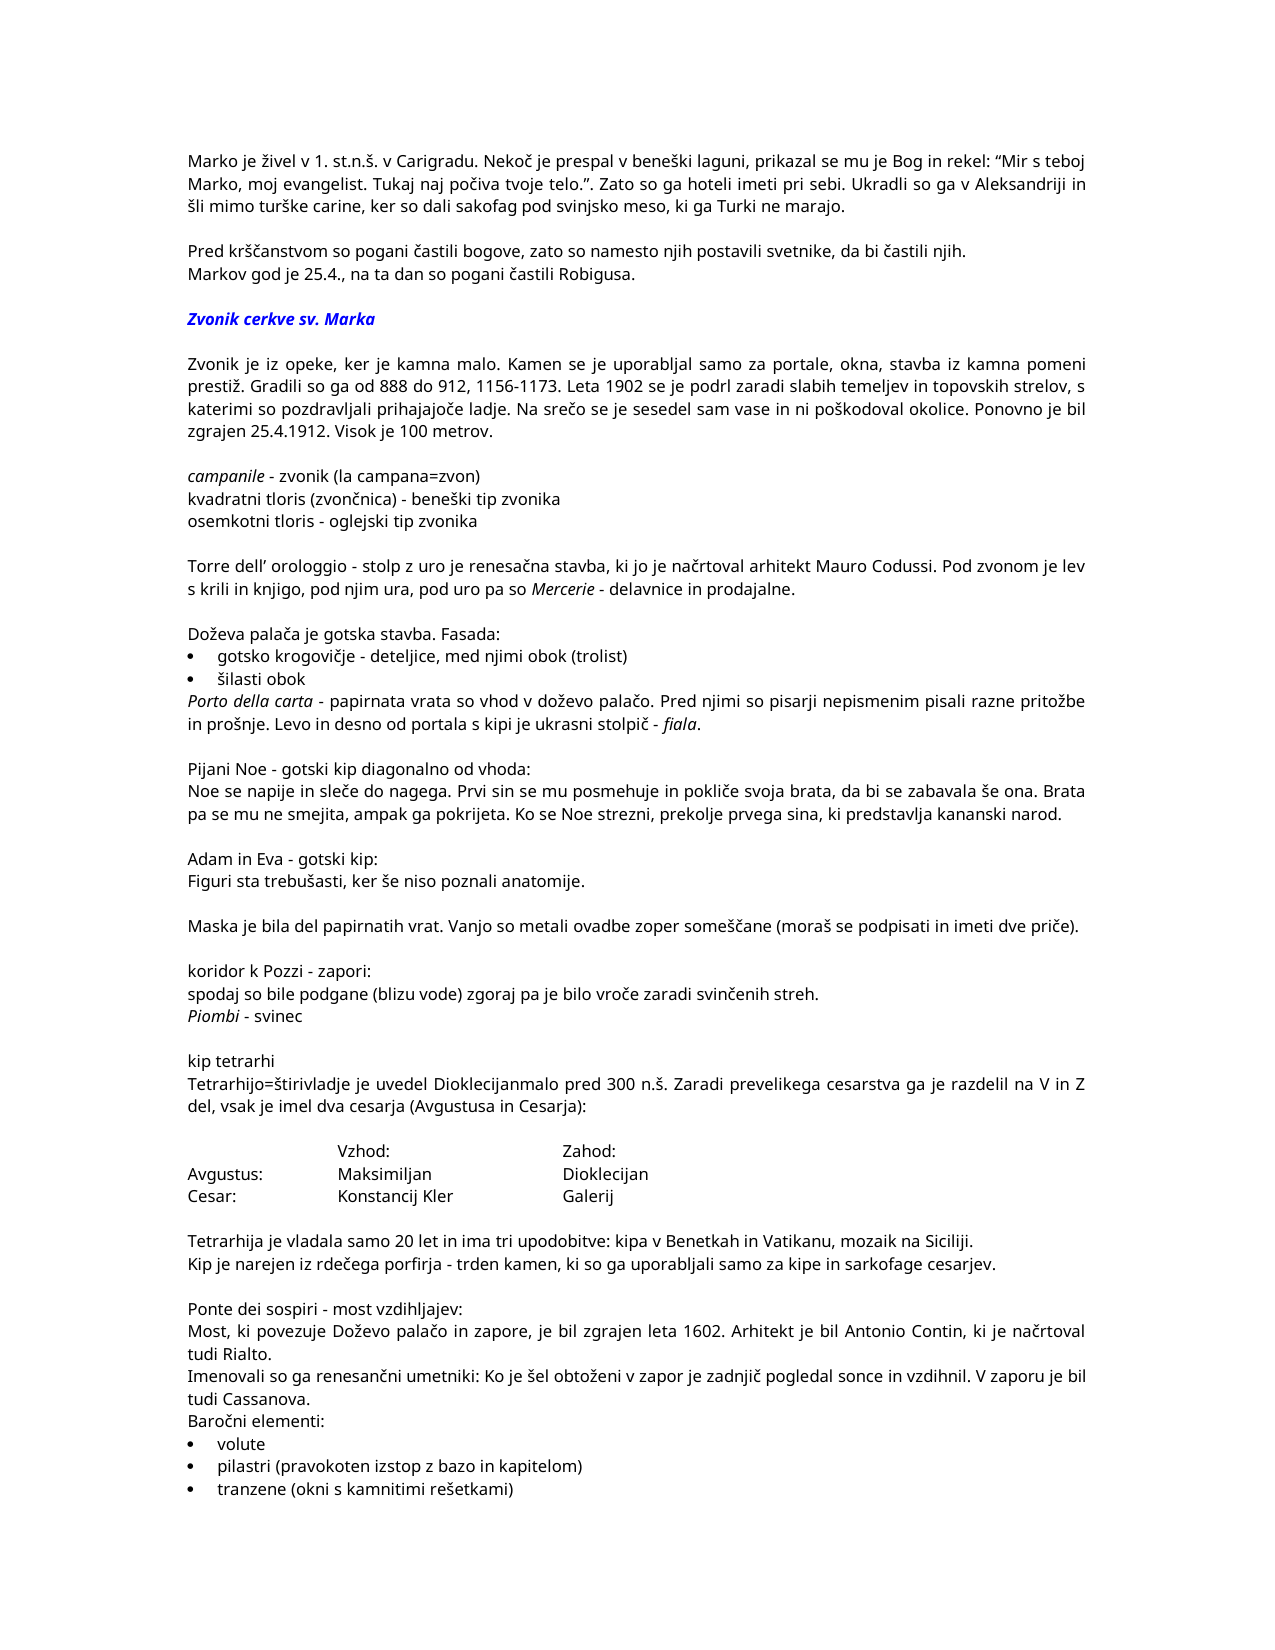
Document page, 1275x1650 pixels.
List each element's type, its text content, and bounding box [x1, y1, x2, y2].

text Zvonik cerkve sv. Marka [187, 307, 1087, 330]
text spodaj so bile podgane (blizu vode) zgoraj pa je bilo vroče zaradi svinčenih streh. [187, 982, 1087, 1005]
list pilastri (pravokoten izstop z bazo in kapitelom) [187, 1455, 1087, 1477]
text campanile - zvonik (la campana=zvon) [187, 465, 1087, 487]
text Noe se napije in sleče do nagega. Prvi sin se mu posmehuje in pokliče svoja brata, da bi se zabavala še ona. Brata pa se mu ne smejita, ampak ga pokrijeta. Ko se Noe strezni, prekolje prvega sina, ki predstavlja kananski narod. [187, 780, 1087, 825]
text Tetrarhija je vladala samo 20 let in ima tri upodobitve: kipa v Benetkah in Vatikanu, mozaik na Siciliji. [187, 1230, 1087, 1252]
text Doževa palača je gotska stavba. Fasada: [187, 622, 1087, 645]
text Markov god je 25.4., na ta dan so pogani častili Robigusa. [187, 262, 1087, 285]
text Avgustus: Maksimiljan Dioklecijan [187, 1162, 1087, 1185]
text Vzhod: Zahod: [262, 1140, 1087, 1162]
list tranzene (okni s kamnitimi rešetkami) [187, 1477, 1087, 1500]
text Cesar: Konstancij Kler Galerij [187, 1185, 1087, 1207]
text Tetrarhijo=štirivladje je uvedel Dioklecijanmalo pred 300 n.š. Zaradi prevelikega cesarstva ga je razdelil na V in Z del, vsak je imel dva cesarja (Avgustusa in Cesarja): [187, 1072, 1087, 1117]
text Marko je živel v 1. st.n.š. v Carigradu. Nekoč je prespal v beneški laguni, prikazal se mu je Bog in rekel: “Mir s teboj Marko, moj evangelist. Tukaj naj počiva tvoje telo.”. Zato so ga hoteli imeti pri sebi. Ukradli so ga v Aleksandriji in šli mimo turške carine, ker so dali sakofag pod svinjsko meso, ki ga Turki ne marajo. [187, 150, 1087, 217]
text Figuri sta trebušasti, ker še niso poznali anatomije. [187, 870, 1087, 892]
text kip tetrarhi [187, 1050, 1087, 1072]
list šilasti obok [187, 667, 1087, 690]
text Pijani Noe - gotski kip diagonalno od vhoda: [187, 757, 1087, 780]
text koridor k Pozzi - zapori: [187, 960, 1087, 982]
text Maska je bila del papirnatih vrat. Vanjo so metali ovadbe zoper someščane (moraš se podpisati in imeti dve priče). [187, 915, 1087, 937]
text osemkotni tloris - oglejski tip zvonika [187, 510, 1087, 532]
text Kip je narejen iz rdečega porfirja - trden kamen, ki so ga uporabljali samo za kipe in sarkofage cesarjev. [187, 1252, 1087, 1275]
text Ponte dei sospiri - most vzdihljajev: [187, 1297, 1087, 1320]
list volute [187, 1432, 1087, 1455]
text Pred krščanstvom so pogani častili bogove, zato so namesto njih postavili svetnike, da bi častili njih. [187, 240, 1087, 262]
text Piombi - svinec [187, 1005, 1087, 1027]
text kvadratni tloris (zvončnica) - beneški tip zvonika [187, 487, 1087, 510]
text Porto della carta - papirnata vrata so vhod v doževo palačo. Pred njimi so pisarji nepismenim pisali razne pritožbe in prošnje. Levo in desno od portala s kipi je ukrasni stolpič - fiala. [187, 690, 1087, 735]
text Adam in Eva - gotski kip: [187, 847, 1087, 870]
text Torre dell’ orologgio - stolp z uro je renesačna stavba, ki jo je načrtoval arhitekt Mauro Codussi. Pod zvonom je lev s krili in knjigo, pod njim ura, pod uro pa so Mercerie - delavnice in prodajalne. [187, 555, 1087, 600]
list gotsko krogovičje - deteljice, med njimi obok (trolist) [187, 645, 1087, 667]
text Zvonik je iz opeke, ker je kamna malo. Kamen se je uporabljal samo za portale, okna, stavba iz kamna pomeni prestiž. Gradili so ga od 888 do 912, 1156-1173. Leta 1902 se je podrl zaradi slabih temeljev in topovskih strelov, s katerimi so pozdravljali prihajajoče ladje. Na srečo se je sesedel sam vase in ni poškodoval okolice. Ponovno je bil zgrajen 25.4.1912. Visok je 100 metrov. [187, 352, 1087, 442]
text Imenovali so ga renesančni umetniki: Ko je šel obtoženi v zapor je zadnjič pogledal sonce in vzdihnil. V zaporu je bil tudi Cassanova. [187, 1365, 1087, 1410]
text Most, ki povezuje Doževo palačo in zapore, je bil zgrajen leta 1602. Arhitekt je bil Antonio Contin, ki je načrtoval tudi Rialto. [187, 1320, 1087, 1365]
text Baročni elementi: [187, 1410, 1087, 1432]
